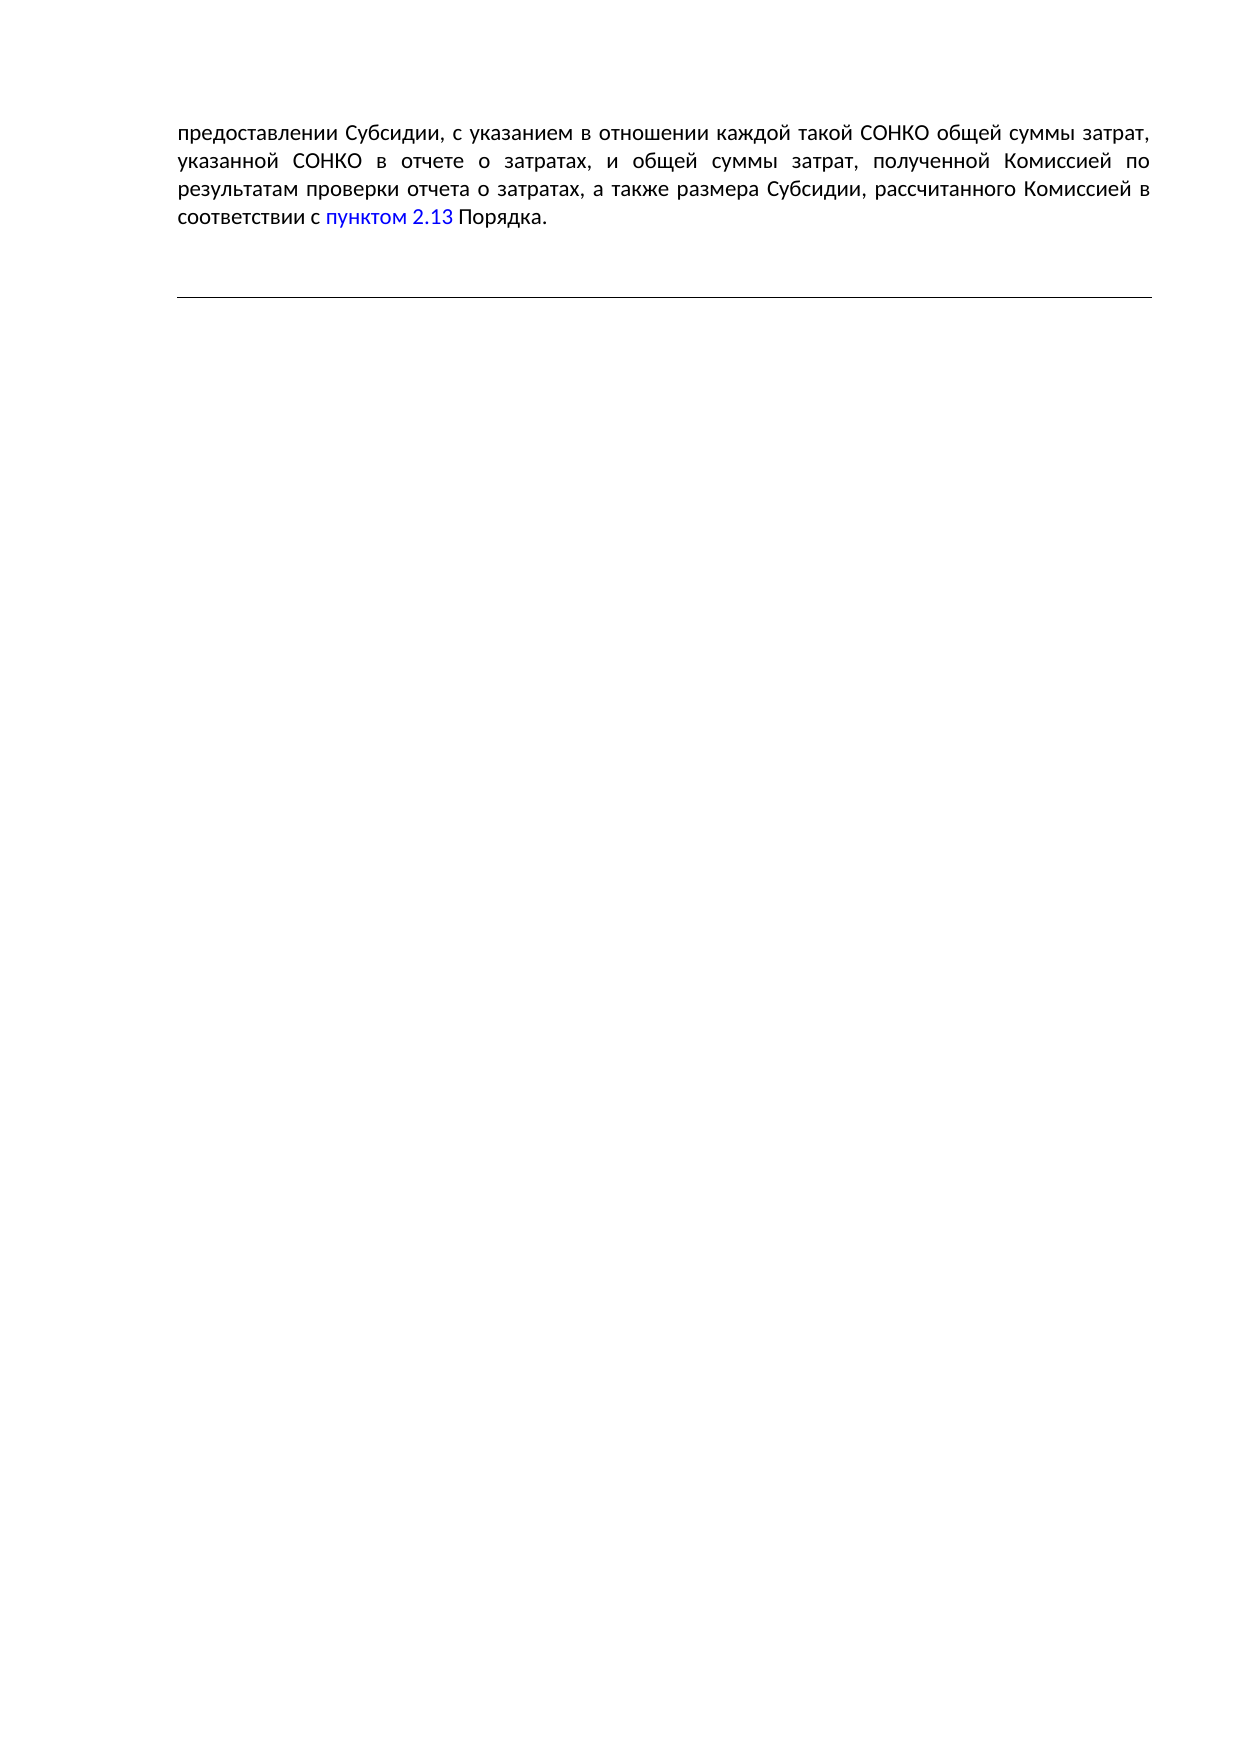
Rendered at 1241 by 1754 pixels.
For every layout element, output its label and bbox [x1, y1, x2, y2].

text [177, 118, 1152, 230]
